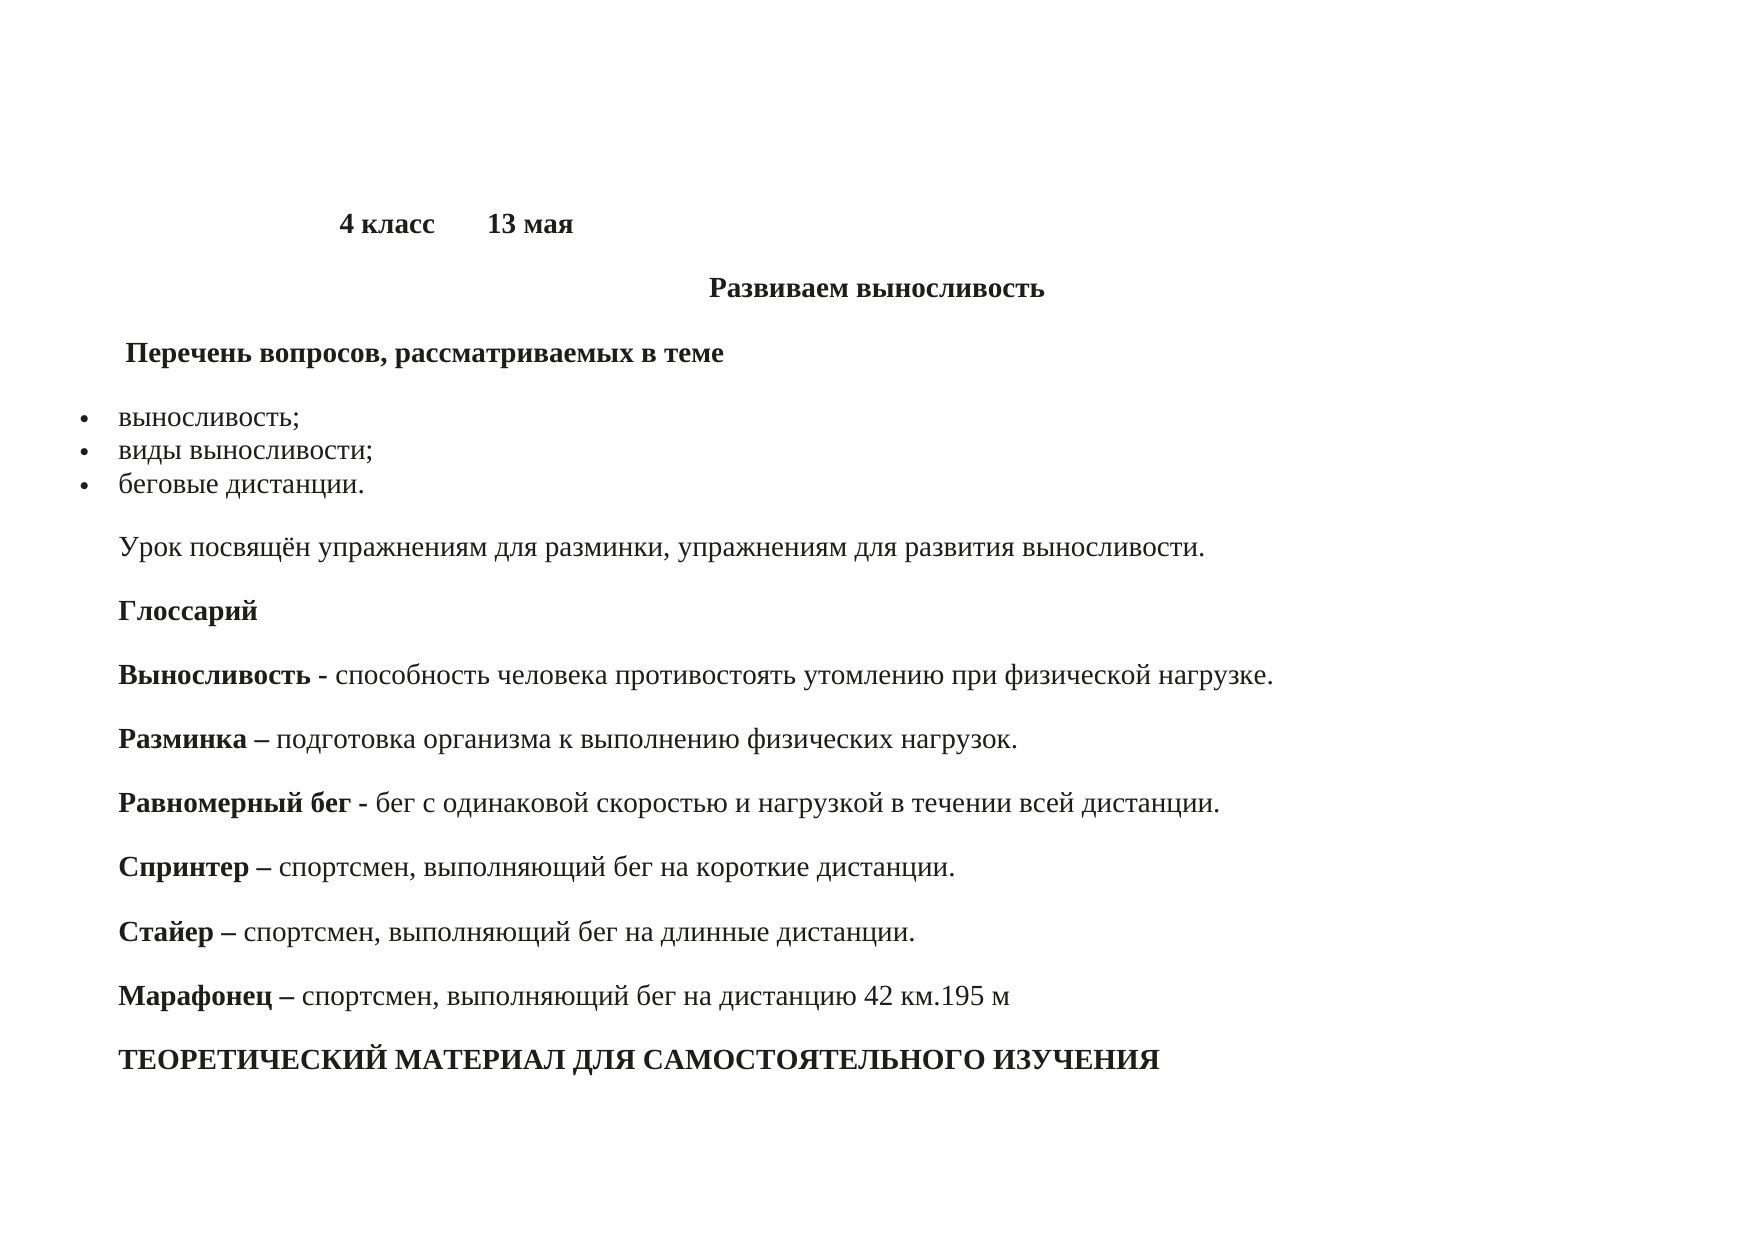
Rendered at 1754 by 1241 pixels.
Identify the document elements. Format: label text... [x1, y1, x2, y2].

text Выносливость - способность человека противостоять утомлению при физической нагрузке. [118, 657, 1636, 691]
text Спринтер – спортсмен, выполняющий бег на короткие дистанции. [118, 849, 1636, 883]
list виды выносливости; [81, 432, 1636, 466]
text Равномерный бег - бег с одинаковой скоростью и нагрузкой в течении всей дистанции. [118, 785, 1636, 819]
text Разминка – подготовка организма к выполнению физических нагрузок. [118, 721, 1636, 755]
text Марафонец – спортсмен, выполняющий бег на дистанцию 42 км.195 м [118, 978, 1636, 1011]
list выносливость; [81, 399, 1636, 432]
text Урок посвящён упражнениям для разминки, упражнениям для развития выносливости. [118, 529, 1636, 562]
text ТЕОРЕТИЧЕСКИЙ МАТЕРИАЛ ДЛЯ САМОСТОЯТЕЛЬНОГО ИЗУЧЕНИЯ [118, 1042, 1636, 1076]
text 4 класс 13 мая [266, 206, 1636, 240]
list беговые дистанции. [81, 466, 1636, 499]
text Перечень вопросов, рассматриваемых в теме [118, 335, 1636, 368]
text Стайер – спортсмен, выполняющий бег на длинные дистанции. [118, 914, 1636, 947]
text Развиваем выносливость [118, 271, 1636, 304]
text Глоссарий [118, 593, 1636, 626]
